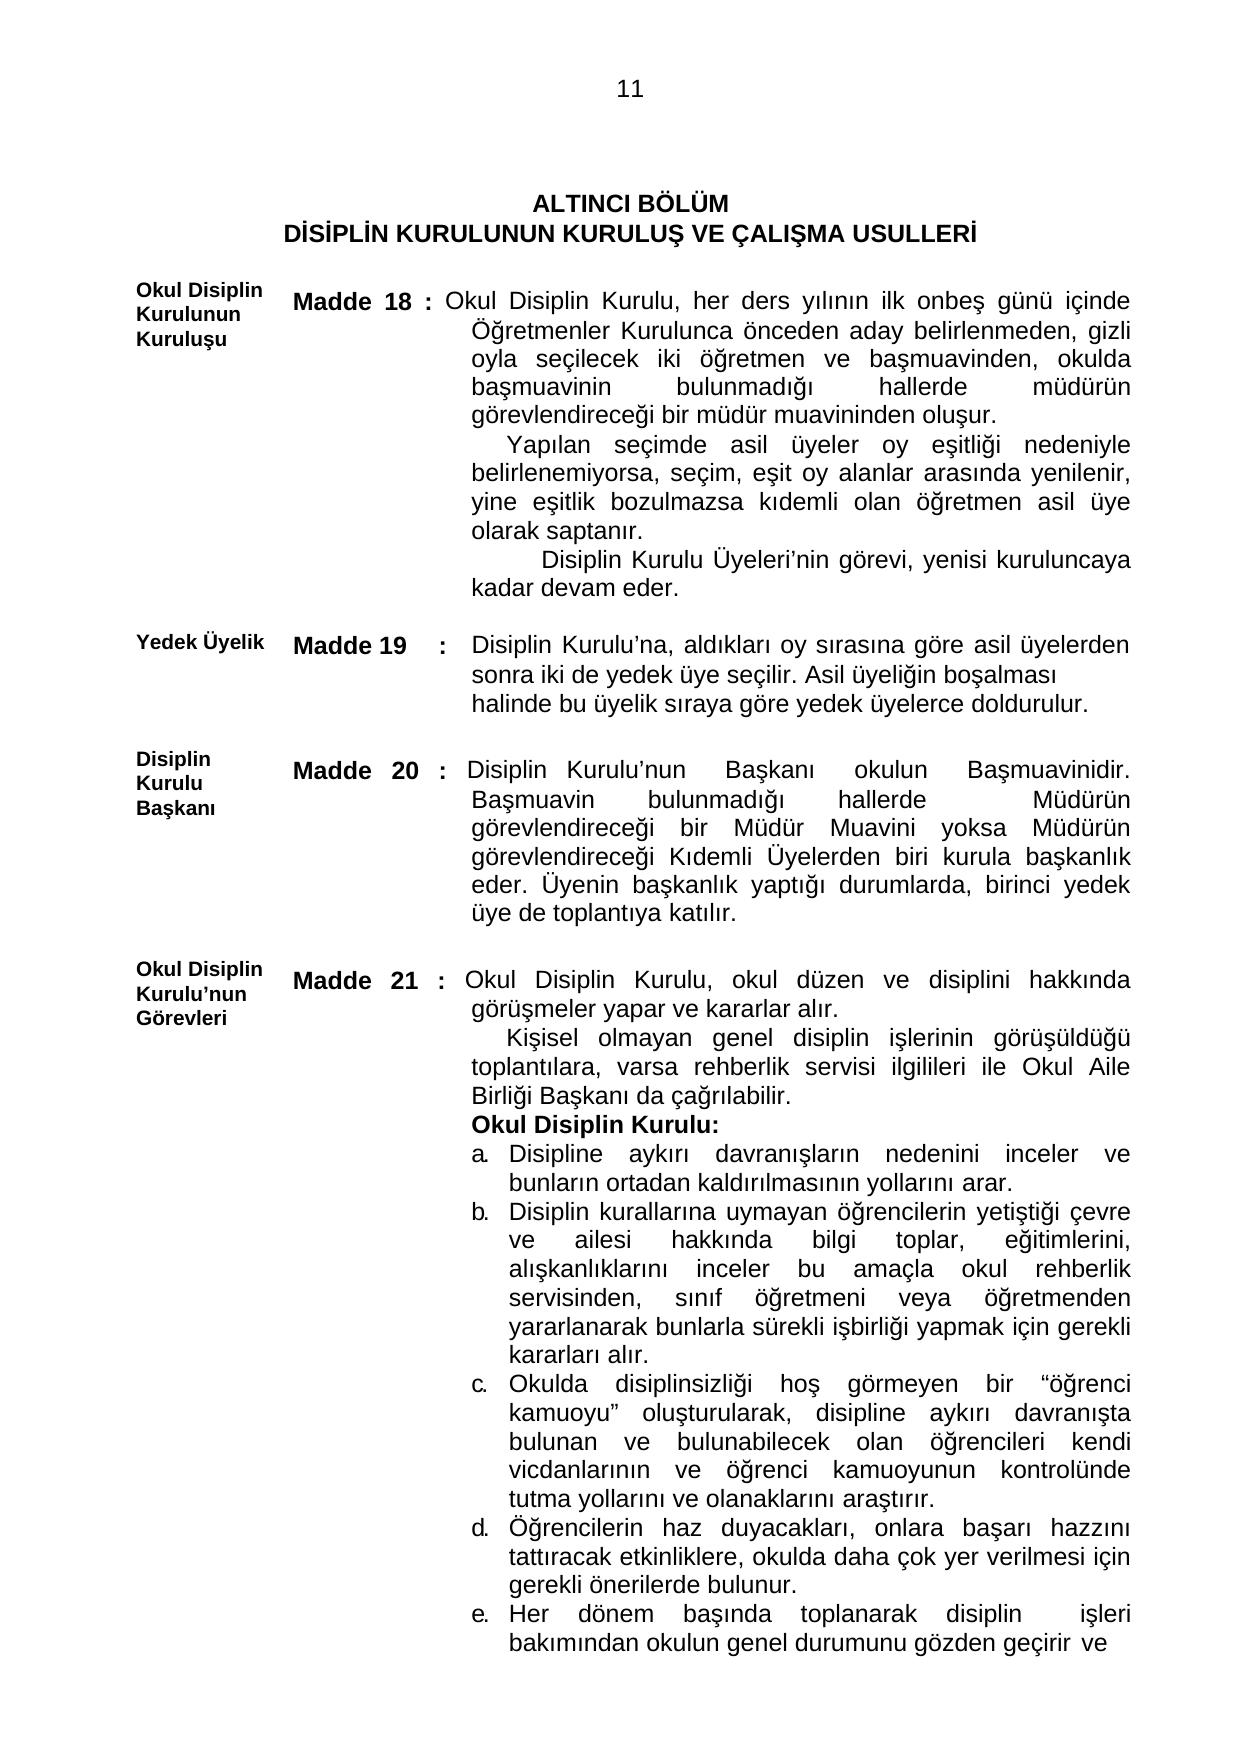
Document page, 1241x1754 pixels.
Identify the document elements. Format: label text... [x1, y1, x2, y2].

text Okul Disiplin Kurulu’nun Görevleri [136, 957, 265, 1030]
text Madde 20 : Disiplin Kurulu’nun Başkanı okulun Başmuavinidir. Başmuavin bulunmadığı hallerde Müdürün görevlendireceği bir Müdür Muavini yoksa Müdürün görevlendireceği Kıdemli Üyelerden biri kurula başkanlık eder. Üyenin başkanlık yaptığı durumlarda, birinci yedek üye de toplantıya katılır. [293, 756, 1132, 927]
subtitle ALTINCI BÖLÜM [496, 189, 765, 218]
text Yedek Üyelik Madde 19 : Disiplin Kurulu’na, aldıkları oy sırasına göre asil üyelerden [136, 631, 1144, 660]
text Kişisel olmayan genel disiplin işlerinin görüşüldüğü toplantılara, varsa rehberlik servisi ilgilileri ile Okul Aile Birliği Başkanı da çağrılabilir. [471, 1023, 1132, 1110]
text DİSİPLİN KURULUNUN KURULUŞ VE ÇALIŞMA USULLERİ [281, 218, 979, 247]
list Her dönem başında toplanarak disiplin işleri bakımından okulun genel durumunu gözden geçirir ve [471, 1599, 1132, 1657]
list Disipline aykırı davranışların nedenini inceler ve bunların ortadan kaldırılmasının yollarını arar. [471, 1139, 1132, 1197]
text Yapılan seçimde asil üyeler oy eşitliği nedeniyle belirlenemiyorsa, seçim, eşit oy alanlar arasında yenilenir, yine eşitlik bozulmazsa kıdemli olan öğretmen asil üye olarak saptanır. [471, 430, 1132, 545]
subtitle Okul Disiplin Kurulu: [471, 1110, 1144, 1139]
text Madde 18 : Okul Disiplin Kurulu, her ders yılının ilk onbeş günü içinde Öğretmenler Kurulunca önceden aday belirlenmeden, gizli oyla seçilecek iki öğretmen ve başmuavinden, okulda başmuavinin bulunmadığı hallerde müdürün görevlendireceği bir müdür muavininden oluşur. [293, 287, 1132, 429]
list Disiplin kurallarına uymayan öğrencilerin yetiştiği çevre ve ailesi hakkında bilgi toplar, eğitimlerini, alışkanlıklarını inceler bu amaçla okul rehberlik servisinden, sınıf öğretmeni veya öğretmenden yararlanarak bunlarla sürekli işbirliği yapmak için gerekli kararları alır. [471, 1197, 1132, 1369]
text Disiplin Kurulu Üyeleri’nin görevi, yenisi kuruluncaya kadar devam eder. [471, 545, 1132, 602]
list Okulda disiplinsizliği hoş görmeyen bir “öğrenci kamuoyu” oluşturularak, disipline aykırı davranışta bulunan ve bulunabilecek olan öğrencileri kendi vicdanlarının ve öğrenci kamuoyunun kontrolünde tutma yollarını ve olanaklarını araştırır. [471, 1369, 1132, 1513]
text Okul Disiplin Kurulunun Kuruluşu [136, 277, 265, 351]
text sonra iki de yedek üye seçilir. Asil üyeliğin boşalması halinde bu üyelik sıraya göre yedek üyelerce doldurulur. [471, 660, 1122, 718]
text Madde 21 : Okul Disiplin Kurulu, okul düzen ve disiplini hakkında görüşmeler yapar ve kararlar alır. [293, 967, 1132, 1023]
list Öğrencilerin haz duyacakları, onlara başarı hazzını tattıracak etkinliklere, okulda daha çok yer verilmesi için gerekli önerilerde bulunur. [471, 1513, 1132, 1599]
text Disiplin Kurulu Başkanı [136, 747, 218, 820]
